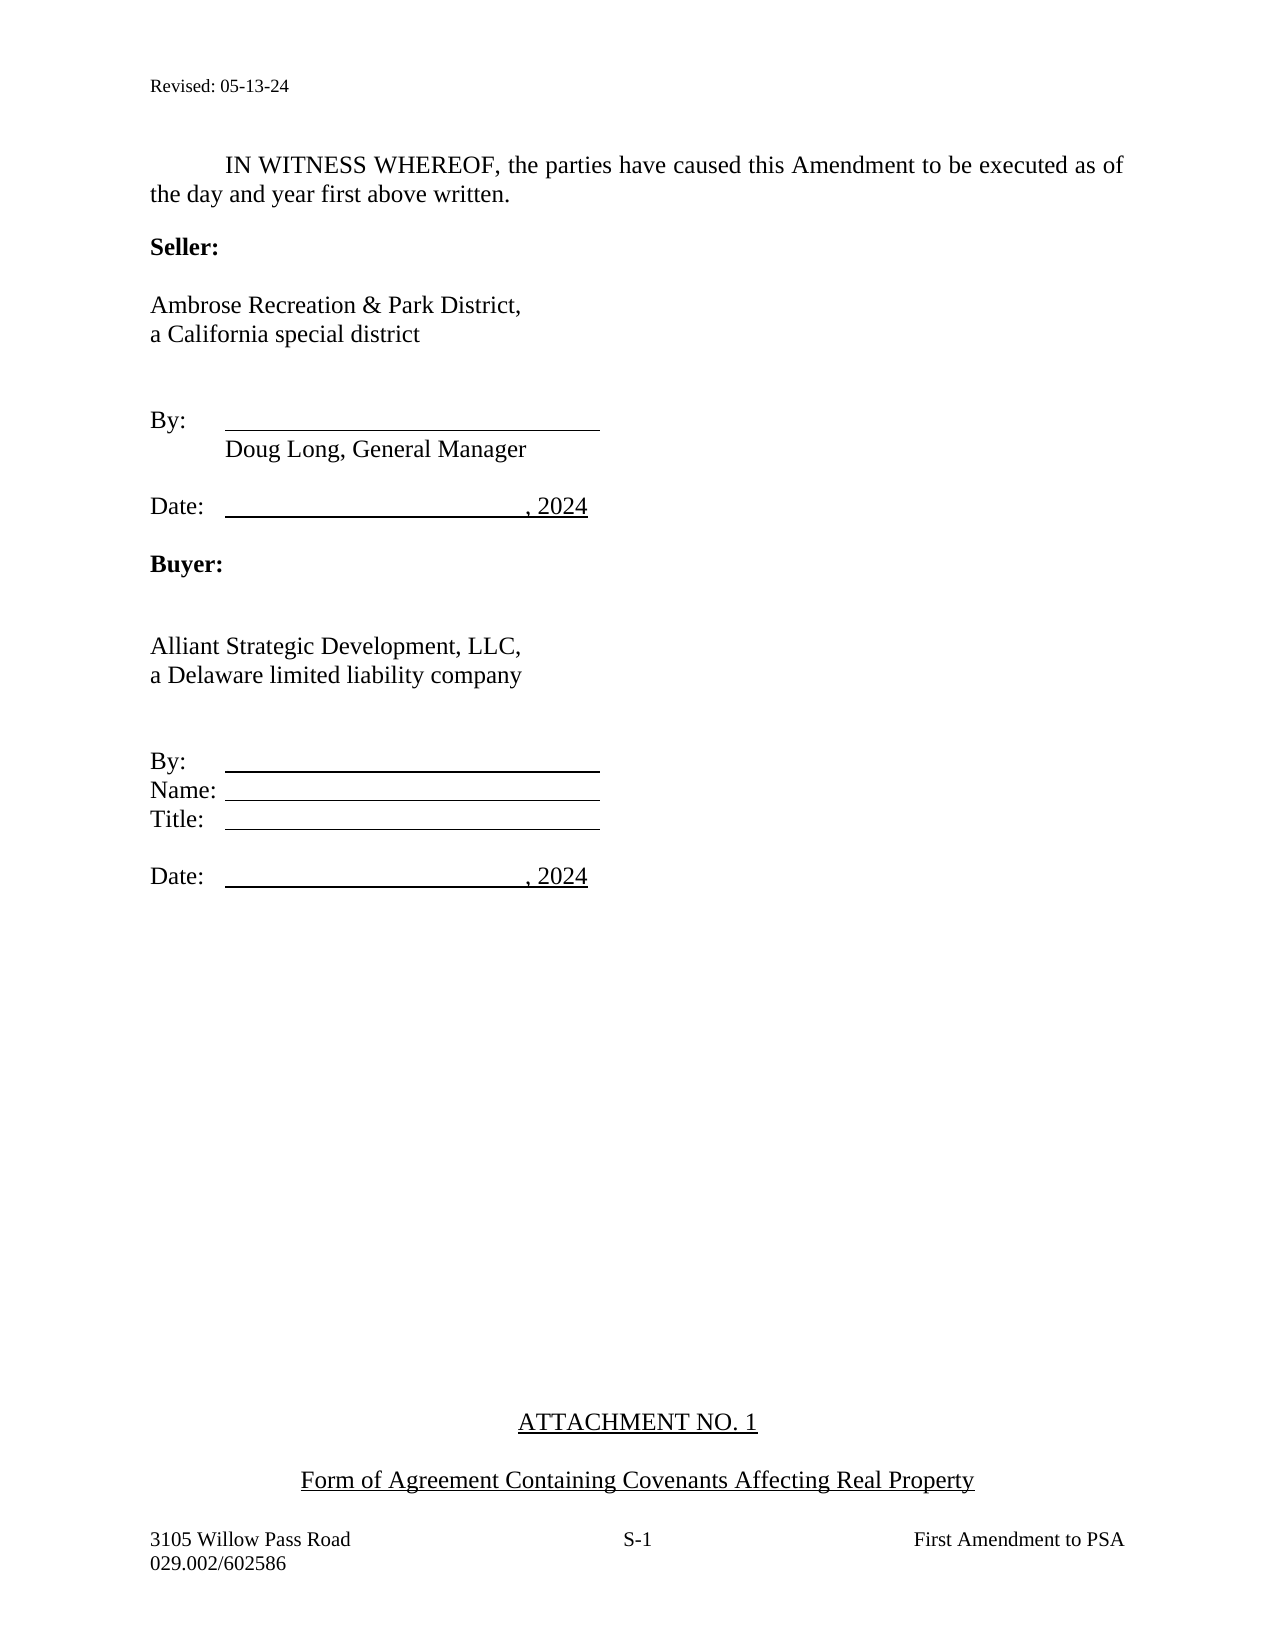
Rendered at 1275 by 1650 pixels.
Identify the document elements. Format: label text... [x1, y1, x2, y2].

text By: [150, 405, 1125, 434]
text Seller: [150, 232, 1125, 261]
text a California special district [150, 319, 1125, 347]
list Buyer: [150, 549, 1125, 577]
text ATTACHMENT NO. 1 [150, 1407, 1125, 1436]
text Date: , 2024 [150, 861, 1125, 890]
text Name: [150, 775, 1125, 804]
text Doug Long, General Manager [150, 434, 1125, 462]
text Title: [150, 804, 1125, 832]
text Date: , 2024 [150, 491, 1125, 520]
text Ambrose Recreation & Park District, [150, 290, 1125, 319]
text Alliant Strategic Development, LLC, a Delaware limited liability company [150, 631, 1125, 717]
text By: [150, 746, 1125, 775]
text IN WITNESS WHEREOF, the parties have caused this Amendment to be executed as of the day and year first above written. [150, 150, 1125, 207]
text Form of Agreement Containing Covenants Affecting Real Property [150, 1465, 1125, 1494]
